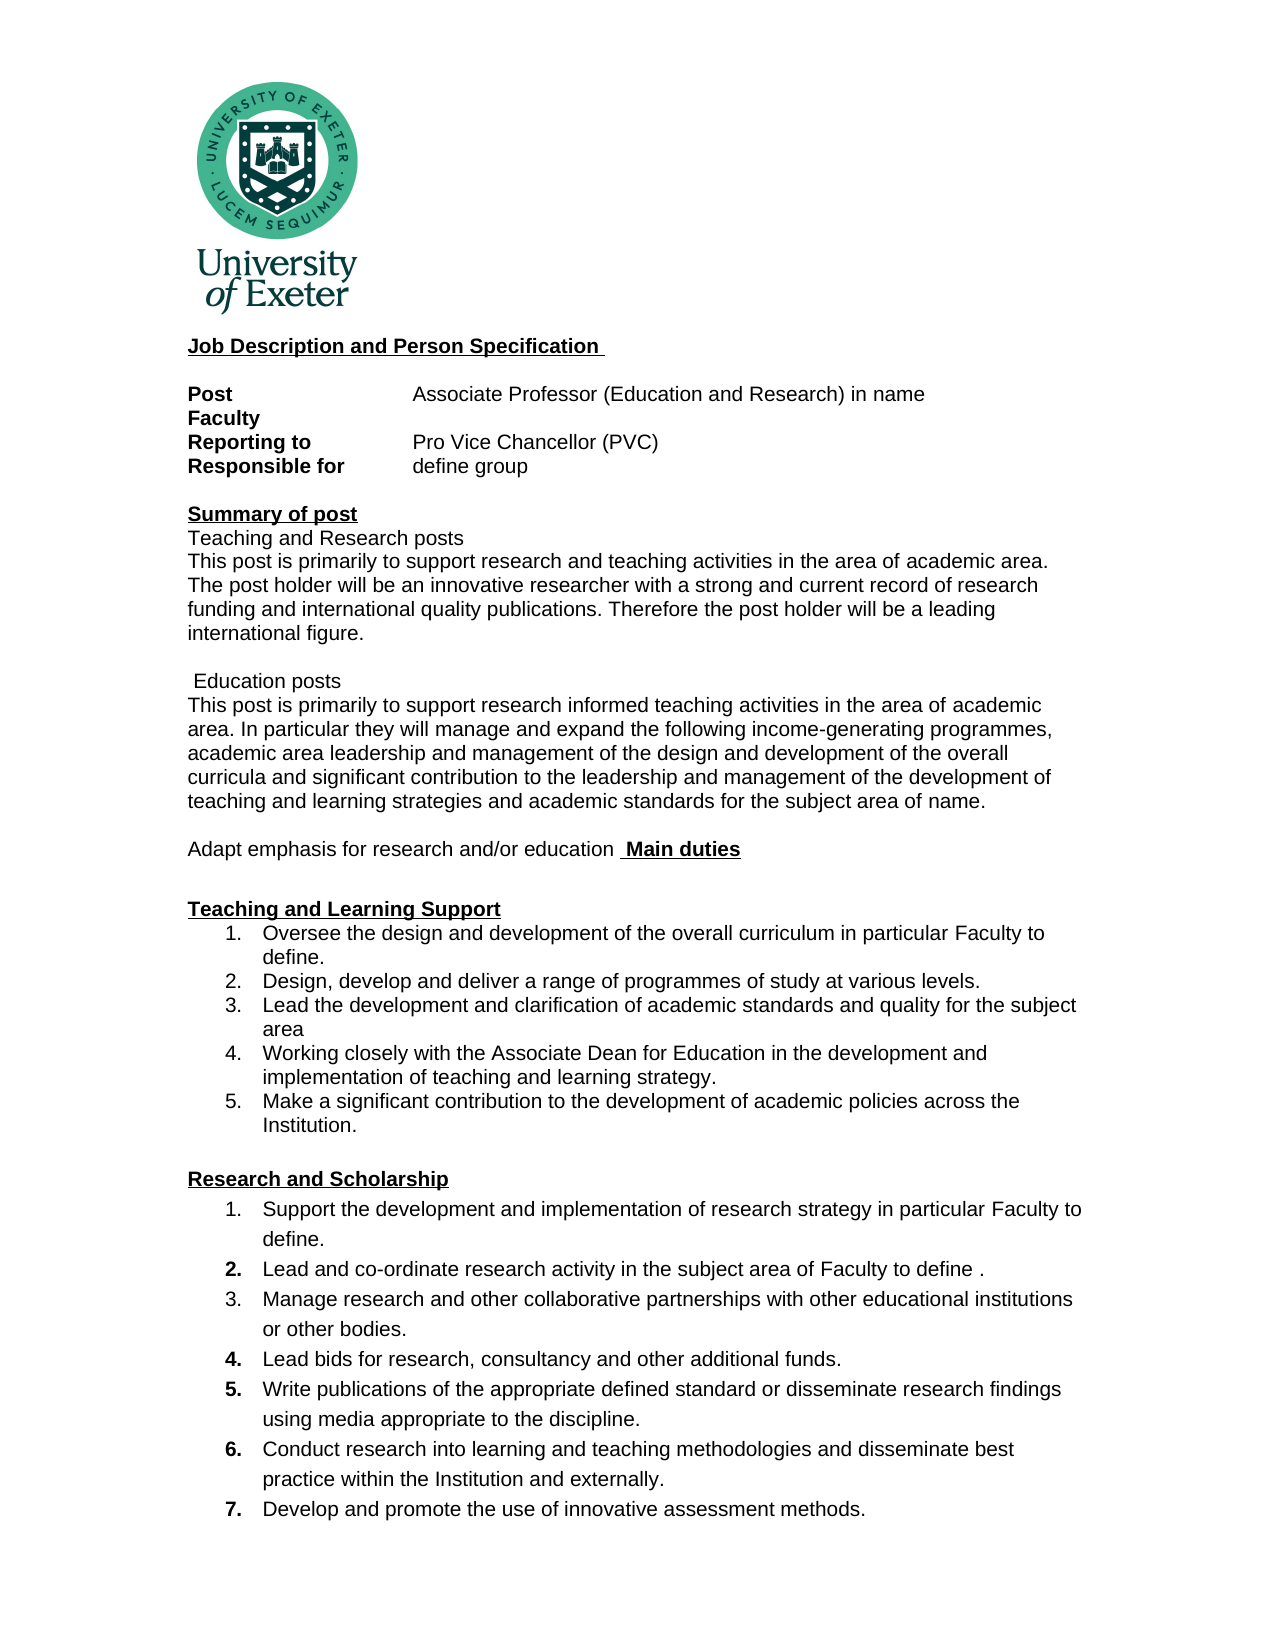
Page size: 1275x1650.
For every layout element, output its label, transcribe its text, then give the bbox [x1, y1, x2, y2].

text This post is primarily to support research informed teaching activities in the area of academic area. In particular they will manage and expand the following income-generating programmes, academic area leadership and management of the design and development of the overall curricula and significant contribution to the leadership and management of the development of teaching and learning strategies and academic standards for the subject area of name. [187, 693, 1088, 813]
text Teaching and Learning Support [187, 891, 1088, 921]
text Research and Scholarship [187, 1160, 1088, 1190]
list Lead and co-ordinate research activity in the subject area of Faculty to define . [225, 1250, 1088, 1280]
list Develop and promote the use of innovative assessment methods. [225, 1490, 1088, 1520]
list Manage research and other collaborative partnerships with other educational institutions or other bodies. [225, 1280, 1088, 1340]
list Conduct research into learning and teaching methodologies and disseminate best practice within the Institution and externally. [225, 1430, 1088, 1490]
text Adapt emphasis for research and/or education Main duties [187, 837, 1088, 861]
list Lead the development and clarification of academic standards and quality for the subject area [225, 993, 1088, 1041]
list Support the development and implementation of research strategy in particular Faculty to define. [225, 1190, 1088, 1250]
text Summary of post [187, 501, 1088, 525]
text Faculty [187, 406, 1088, 429]
list Oversee the design and development of the overall curriculum in particular Faculty to define. [225, 921, 1088, 969]
text Responsible for define group [187, 453, 1088, 477]
list Design, develop and deliver a range of programmes of study at various levels. [225, 969, 1088, 993]
list Make a significant contribution to the development of academic policies across the Institution. [225, 1088, 1088, 1136]
list Lead bids for research, consultancy and other additional funds. [225, 1340, 1088, 1370]
text Teaching and Research posts [187, 525, 1088, 549]
text Post Associate Professor (Education and Research) in name [187, 382, 1088, 406]
text Education posts [187, 669, 1088, 693]
text Job Description and Person Specification [187, 334, 1088, 358]
text Reporting to Pro Vice Chancellor (PVC) [187, 429, 1088, 453]
list Working closely with the Associate Dean for Education in the development and implementation of teaching and learning strategy. [225, 1041, 1088, 1088]
list Write publications of the appropriate defined standard or disseminate research findings using media appropriate to the discipline. [225, 1370, 1088, 1430]
text This post is primarily to support research and teaching activities in the area of academic area. The post holder will be an innovative researcher with a strong and current record of research funding and international quality publications. Therefore the post holder will be a leading international figure. [187, 549, 1088, 645]
picture [102, 0, 1275, 327]
